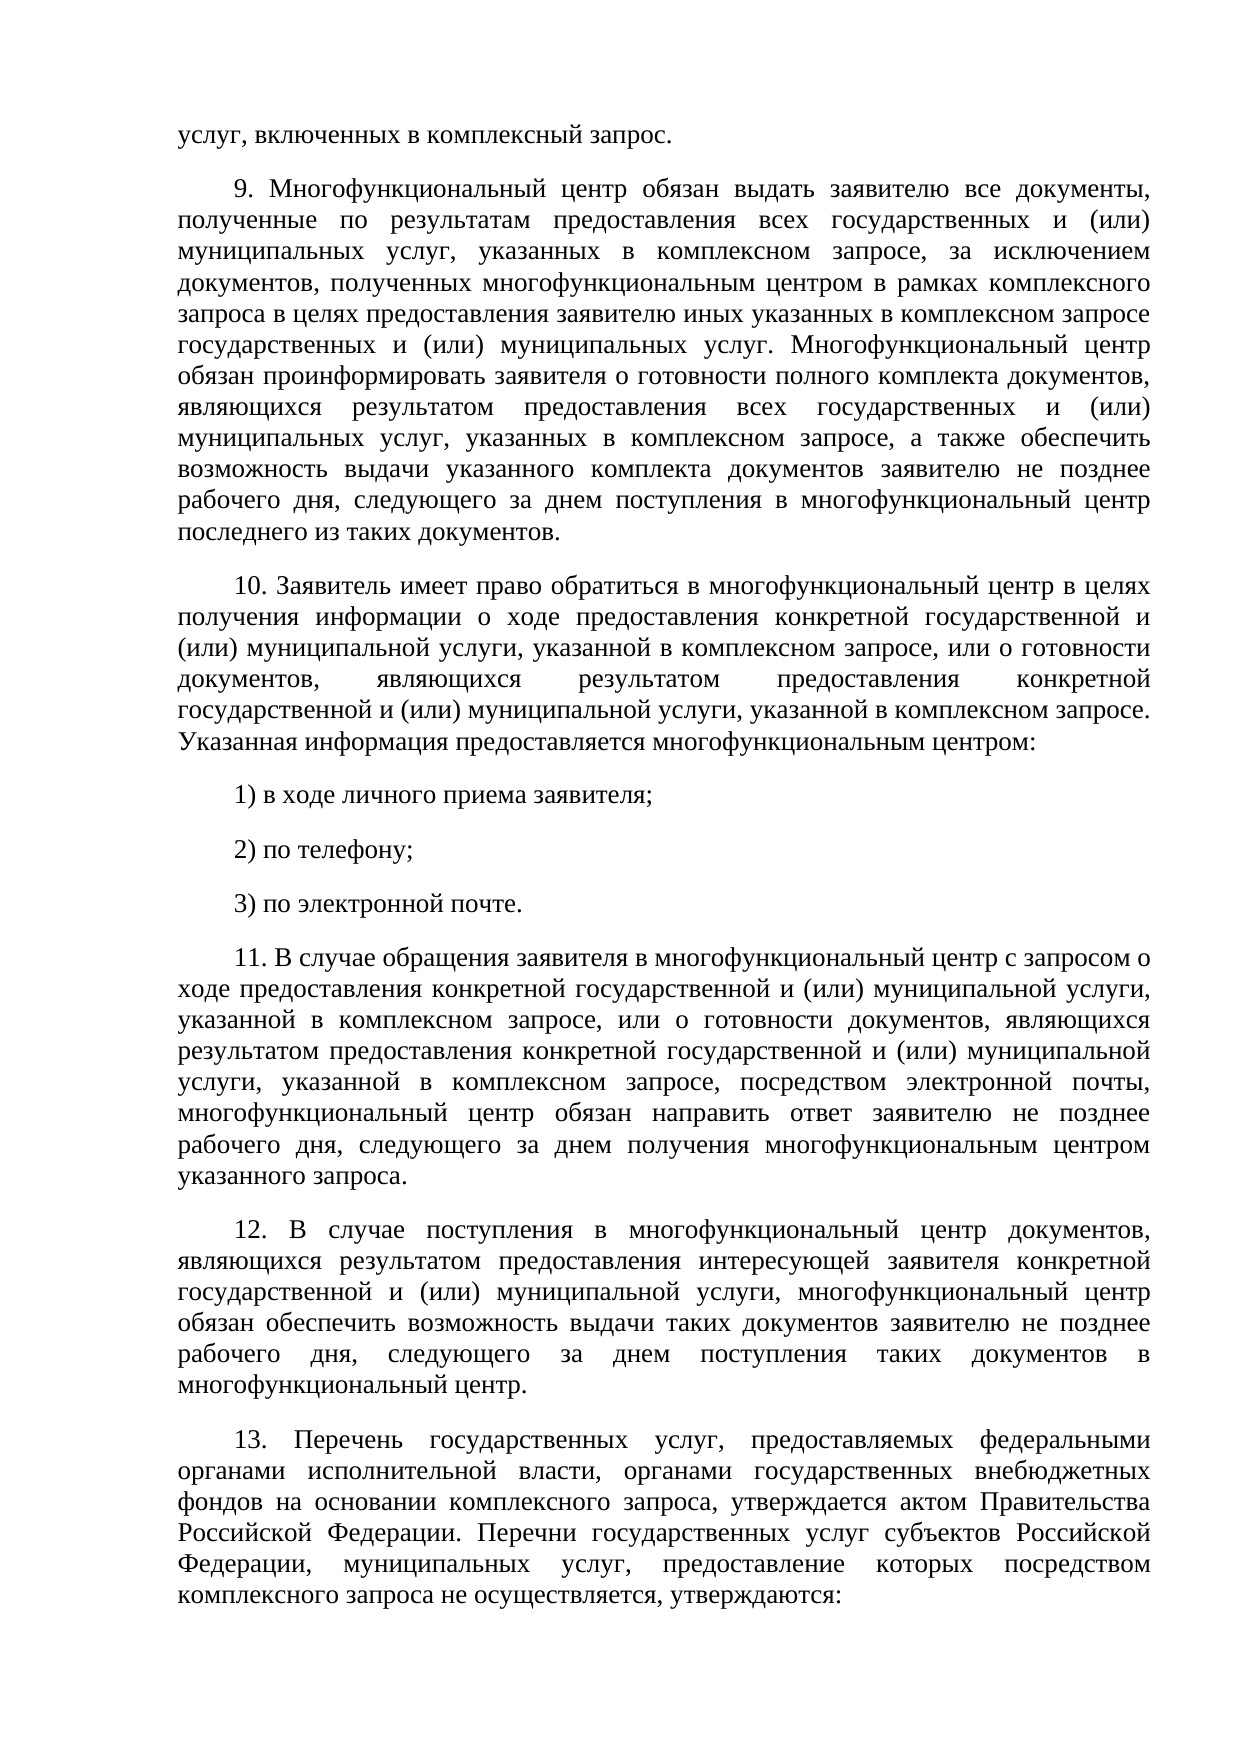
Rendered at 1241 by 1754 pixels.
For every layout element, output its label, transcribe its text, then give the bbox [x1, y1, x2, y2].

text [177, 118, 1152, 149]
text 11. В случае обращения заявителя в многофункциональный центр с запросом о ходе предоставления конкретной государственной и (или) муниципальной услуги, указанной в комплексном запросе, или о готовности документов, являющихся результатом предоставления конкретной государственной и (или) муниципальной услуги, указанной в комплексном запросе, посредством электронной почты, многофункциональный центр обязан направить ответ заявителю не позднее рабочего дня, следующего за днем получения многофункциональным центром указанного запроса. [177, 941, 1152, 1190]
text 3) по электронной почте. [177, 887, 1152, 918]
text 10. Заявитель имеет право обратиться в многофункциональный центр в целях получения информации о ходе предоставления конкретной государственной и (или) муниципальной услуги, указанной в комплексном запросе, или о готовности документов, являющихся результатом предоставления конкретной государственной и (или) муниципальной услуги, указанной в комплексном запросе. Указанная информация предоставляется многофункциональным центром: [177, 569, 1152, 756]
text 12. В случае поступления в многофункциональный центр документов, являющихся результатом предоставления интересующей заявителя конкретной государственной и (или) муниципальной услуги, многофункциональный центр обязан обеспечить возможность выдачи таких документов заявителю не позднее рабочего дня, следующего за днем поступления таких документов в многофункциональный центр. [177, 1213, 1152, 1400]
text 1) в ходе личного приема заявителя; [177, 779, 1152, 810]
text 9. Многофункциональный центр обязан выдать заявителю все документы, полученные по результатам предоставления всех государственных и (или) муниципальных услуг, указанных в комплексном запросе, за исключением документов, полученных многофункциональным центром в рамках комплексного запроса в целях предоставления заявителю иных указанных в комплексном запросе государственных и (или) муниципальных услуг. Многофункциональный центр обязан проинформировать заявителя о готовности полного комплекта документов, являющихся результатом предоставления всех государственных и (или) муниципальных услуг, указанных в комплексном запросе, а также обеспечить возможность выдачи указанного комплекта документов заявителю не позднее рабочего дня, следующего за днем поступления в многофункциональный центр последнего из таких документов. [177, 172, 1152, 546]
text 13. Перечень государственных услуг, предоставляемых федеральными органами исполнительной власти, органами государственных внебюджетных фондов на основании комплексного запроса, утверждается актом Правительства Российской Федерации. Перечни государственных услуг субъектов Российской Федерации, муниципальных услуг, предоставление которых посредством комплексного запроса не осуществляется, утверждаются: [177, 1423, 1152, 1609]
text 2) по телефону; [177, 833, 1152, 864]
